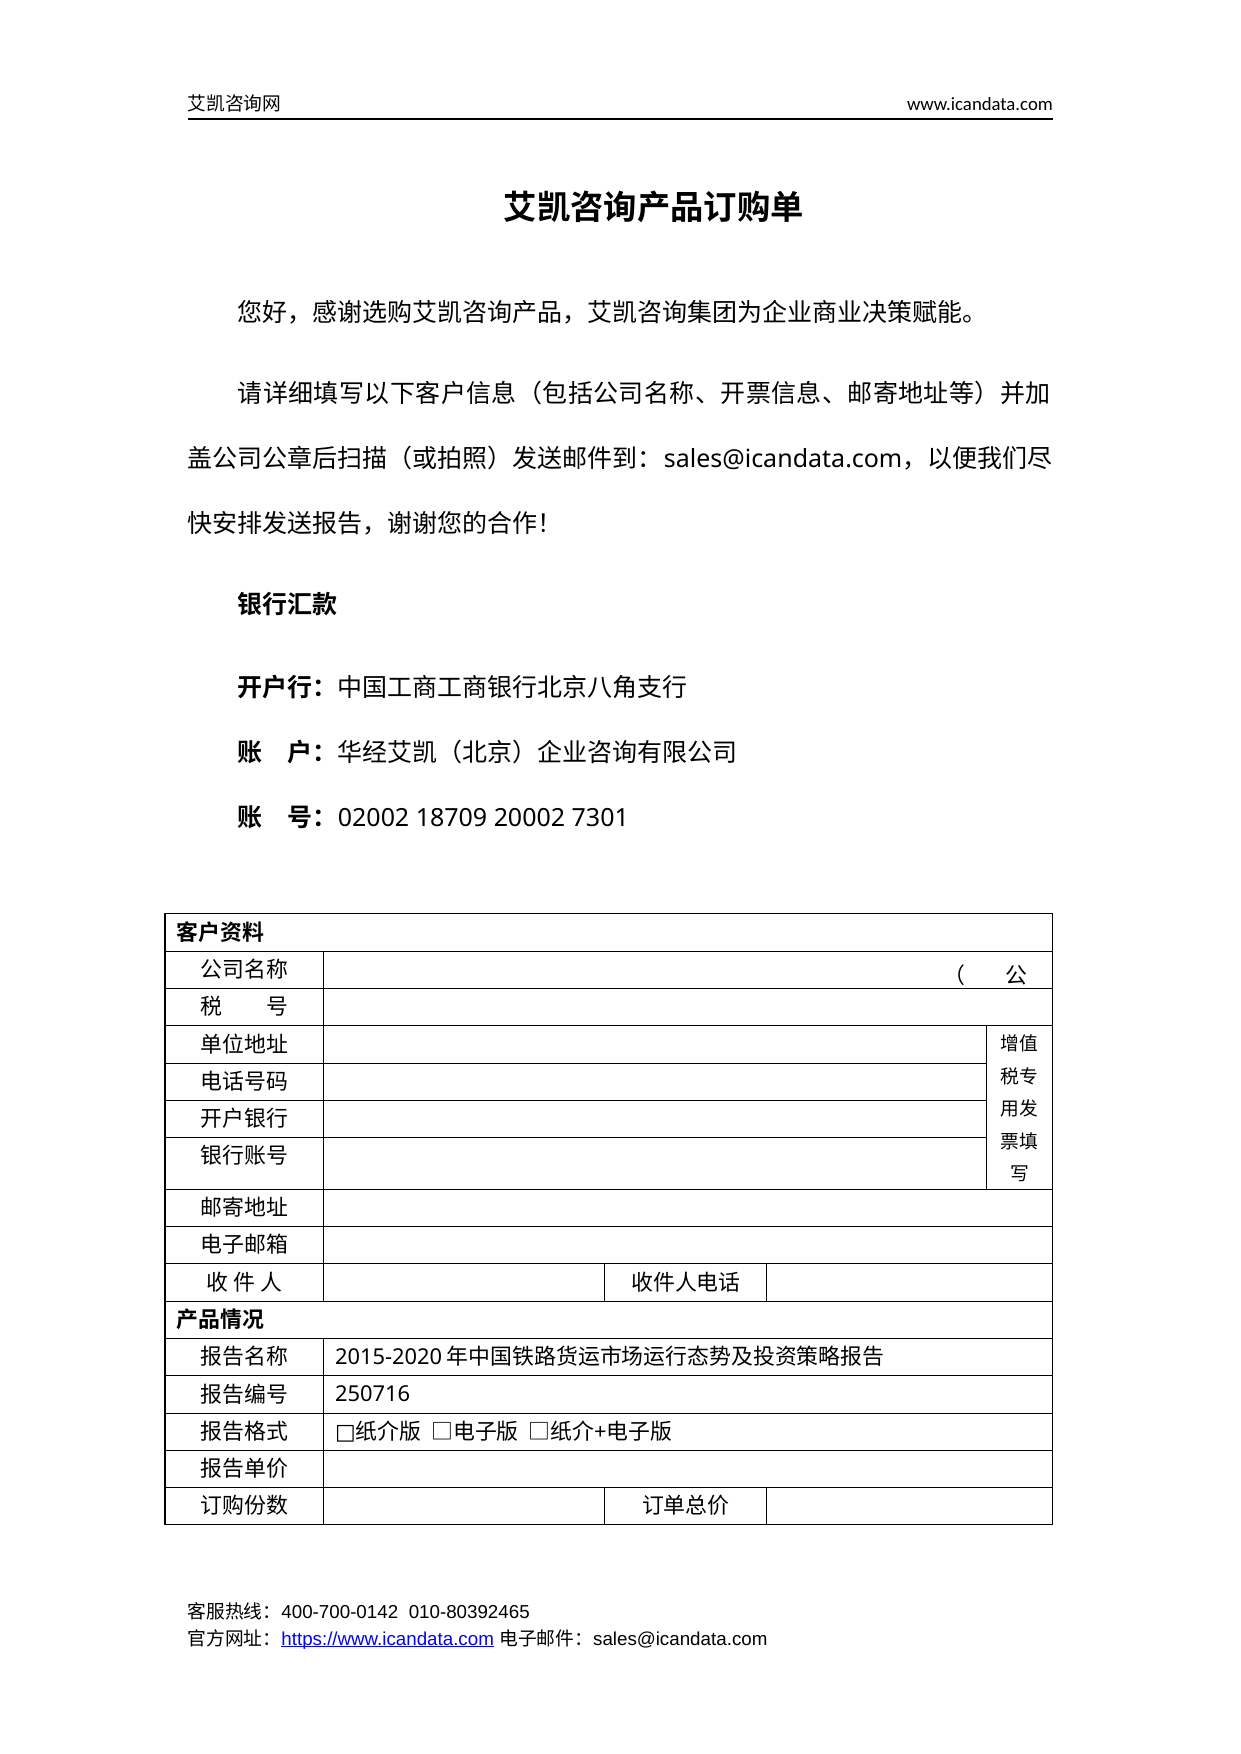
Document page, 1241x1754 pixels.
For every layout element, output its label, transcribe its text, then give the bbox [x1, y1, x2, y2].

table_cell [324, 1264, 604, 1301]
table_cell 报告编号 [166, 1376, 323, 1412]
table_cell 邮寄地址 [166, 1190, 323, 1226]
table_cell [324, 1488, 604, 1524]
table_cell 电子邮箱 [166, 1227, 323, 1263]
text 银行汇款 [187, 570, 1053, 635]
table_cell [324, 952, 1052, 988]
table_cell 报告单价 [166, 1451, 323, 1487]
table_cell 开户银行 [166, 1101, 323, 1137]
table_cell [767, 1488, 1052, 1524]
text 账 户：华经艾凯（北京）企业咨询有限公司 [187, 718, 1053, 783]
table_cell 公司名称 [166, 952, 323, 988]
text 艾凯咨询产品订购单 [187, 172, 1053, 237]
text 账 号：02002 18709 20002 7301 [187, 783, 1053, 848]
table_cell 银行账号 [166, 1138, 323, 1189]
table_cell 收 件 人 [166, 1264, 323, 1301]
table_header 客户资料 [166, 914, 1052, 951]
table_cell □纸介版 □电子版 □纸介+电子版 [324, 1414, 1052, 1450]
table_cell 订购份数 [166, 1488, 323, 1524]
table_cell 产品情况 [166, 1302, 1052, 1338]
table_cell [324, 1227, 1052, 1263]
table_cell [324, 1138, 986, 1189]
table_cell [767, 1264, 1052, 1301]
table_cell 报告名称 [166, 1339, 323, 1375]
table_cell 2015-2020年中国铁路货运市场运行态势及投资策略报告 [324, 1339, 1052, 1375]
table_cell 订单总价 [605, 1488, 766, 1524]
table_cell [324, 1451, 1052, 1487]
table_cell 单位地址 [166, 1026, 323, 1062]
text 请详细填写以下客户信息（包括公司名称、开票信息、邮寄地址等）并加盖公司公章后扫描（或拍照）发送邮件到：sales@icandata.com，以便我们尽快安排发送报告，谢谢您的合作！ [187, 359, 1053, 554]
table_cell [324, 1190, 1052, 1226]
table_cell [324, 989, 1052, 1025]
text 您好，感谢选购艾凯咨询产品，艾凯咨询集团为企业商业决策赋能。 [187, 278, 1053, 343]
table_cell 收件人电话 [605, 1264, 766, 1301]
table_cell 电话号码 [166, 1064, 323, 1100]
table_cell [324, 1026, 986, 1062]
table_cell [324, 1064, 986, 1100]
table_cell 增值税专用发票填写 [987, 1026, 1052, 1189]
table_cell 250716 [324, 1376, 1052, 1412]
text 开户行：中国工商工商银行北京八角支行 [187, 653, 1053, 718]
table_cell [324, 1101, 986, 1137]
table_cell 报告格式 [166, 1414, 323, 1450]
table_cell 税 号 [166, 989, 323, 1025]
